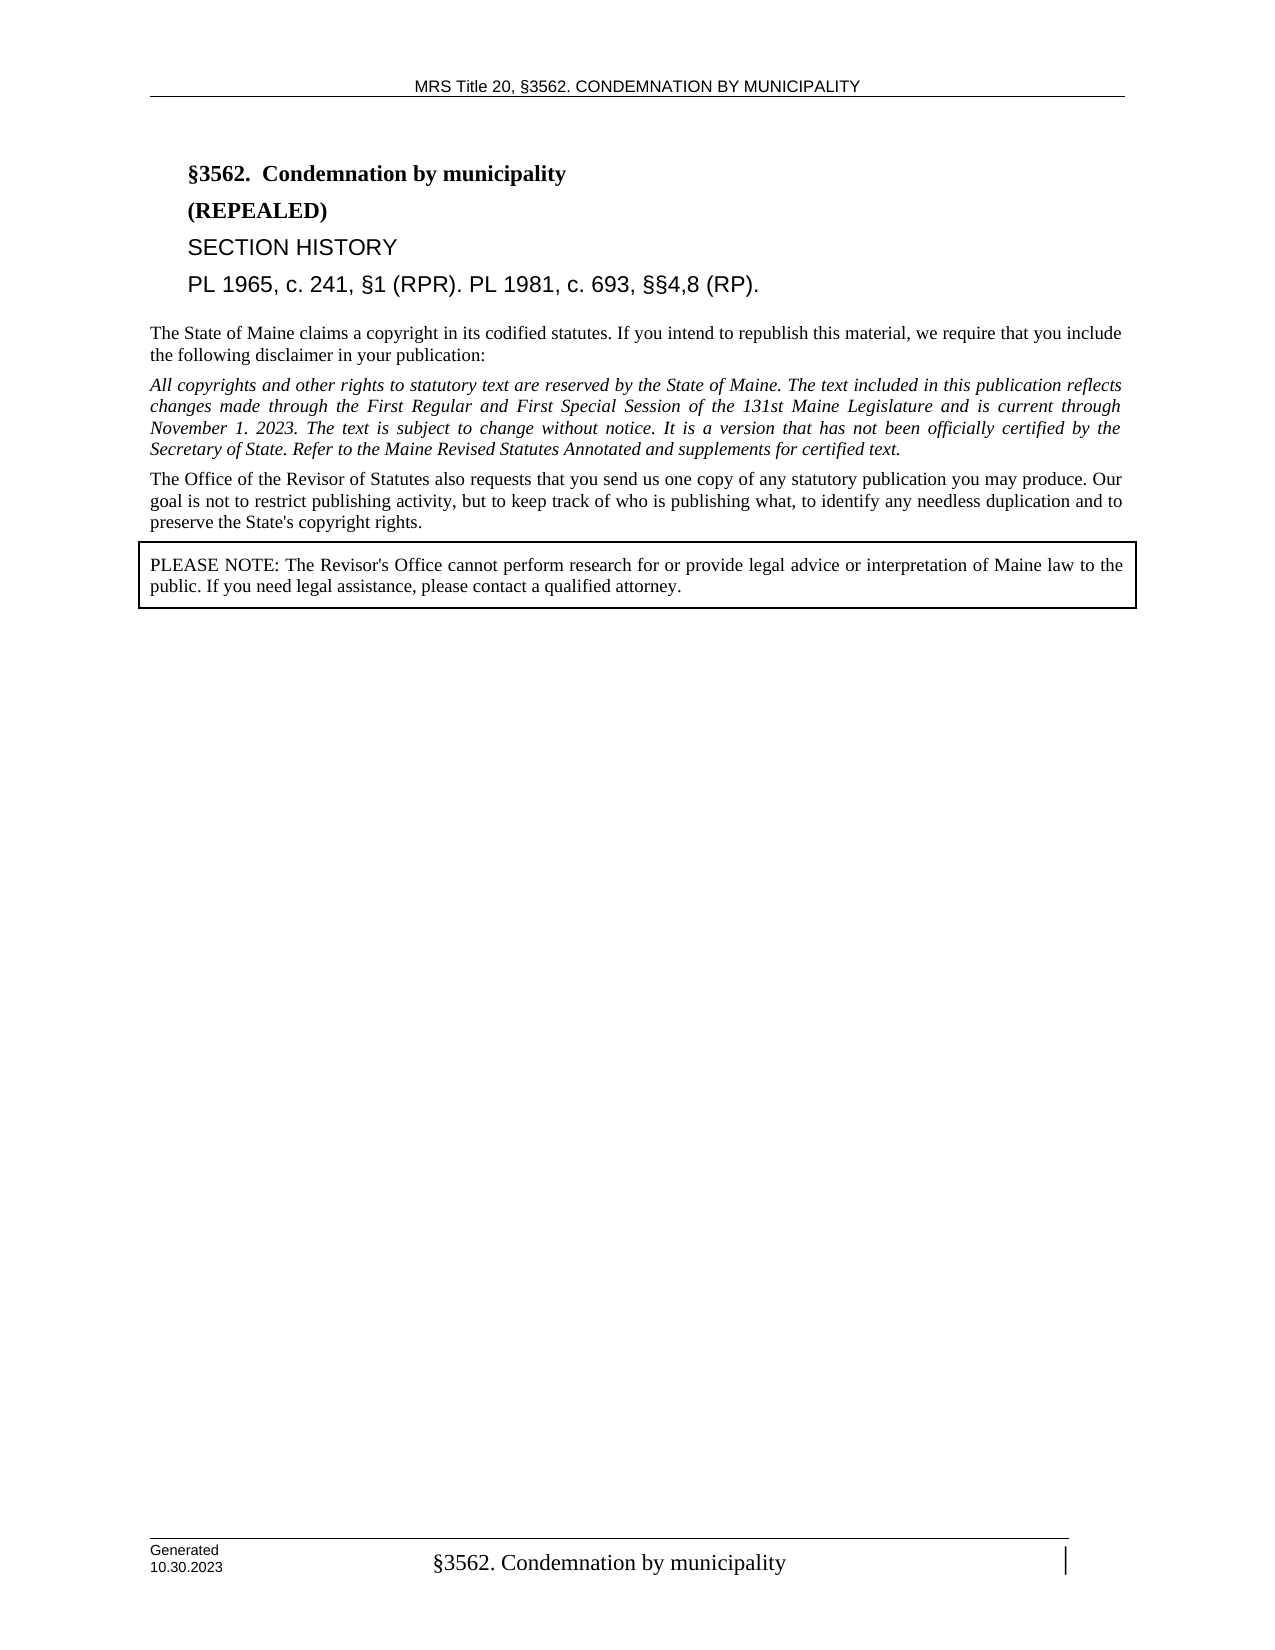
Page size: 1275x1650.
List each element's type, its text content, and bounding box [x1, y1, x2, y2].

text PL 1965, c. 241, §1 (RPR). PL 1981, c. 693, §§4,8 (RP). [187, 271, 1125, 297]
text The State of Maine claims a copyright in its codified statutes. If you intend to republish this material, we require that you include the following disclaimer in your publication: [150, 322, 1125, 365]
text §3562. Condemnation by municipality [187, 160, 1125, 187]
text (REPEALED) [187, 197, 1125, 223]
text The Office of the Revisor of Statutes also requests that you send us one copy of any statutory publication you may produce. Our goal is not to restrict publishing activity, but to keep track of who is publishing what, to identify any needless duplication and to preserve the State's copyright rights. [150, 468, 1125, 533]
text PLEASE NOTE: The Revisor's Office cannot perform research for or provide legal advice or interpretation of Maine law to the public. If you need legal assistance, please contact a qualified attorney. [140, 543, 1135, 607]
text SECTION HISTORY [187, 234, 1125, 260]
text All copyrights and other rights to statutory text are reserved by the State of Maine. The text included in this publication reflects changes made through the First Regular and First Special Session of the 131st Maine Legislature and is current through November 1. 2023 . The text is subject to change without notice. It is a version that has not been officially certified by the Secretary of State. Refer to the Maine Revised Statutes Annotated and supplements for certified text. [150, 373, 1125, 460]
